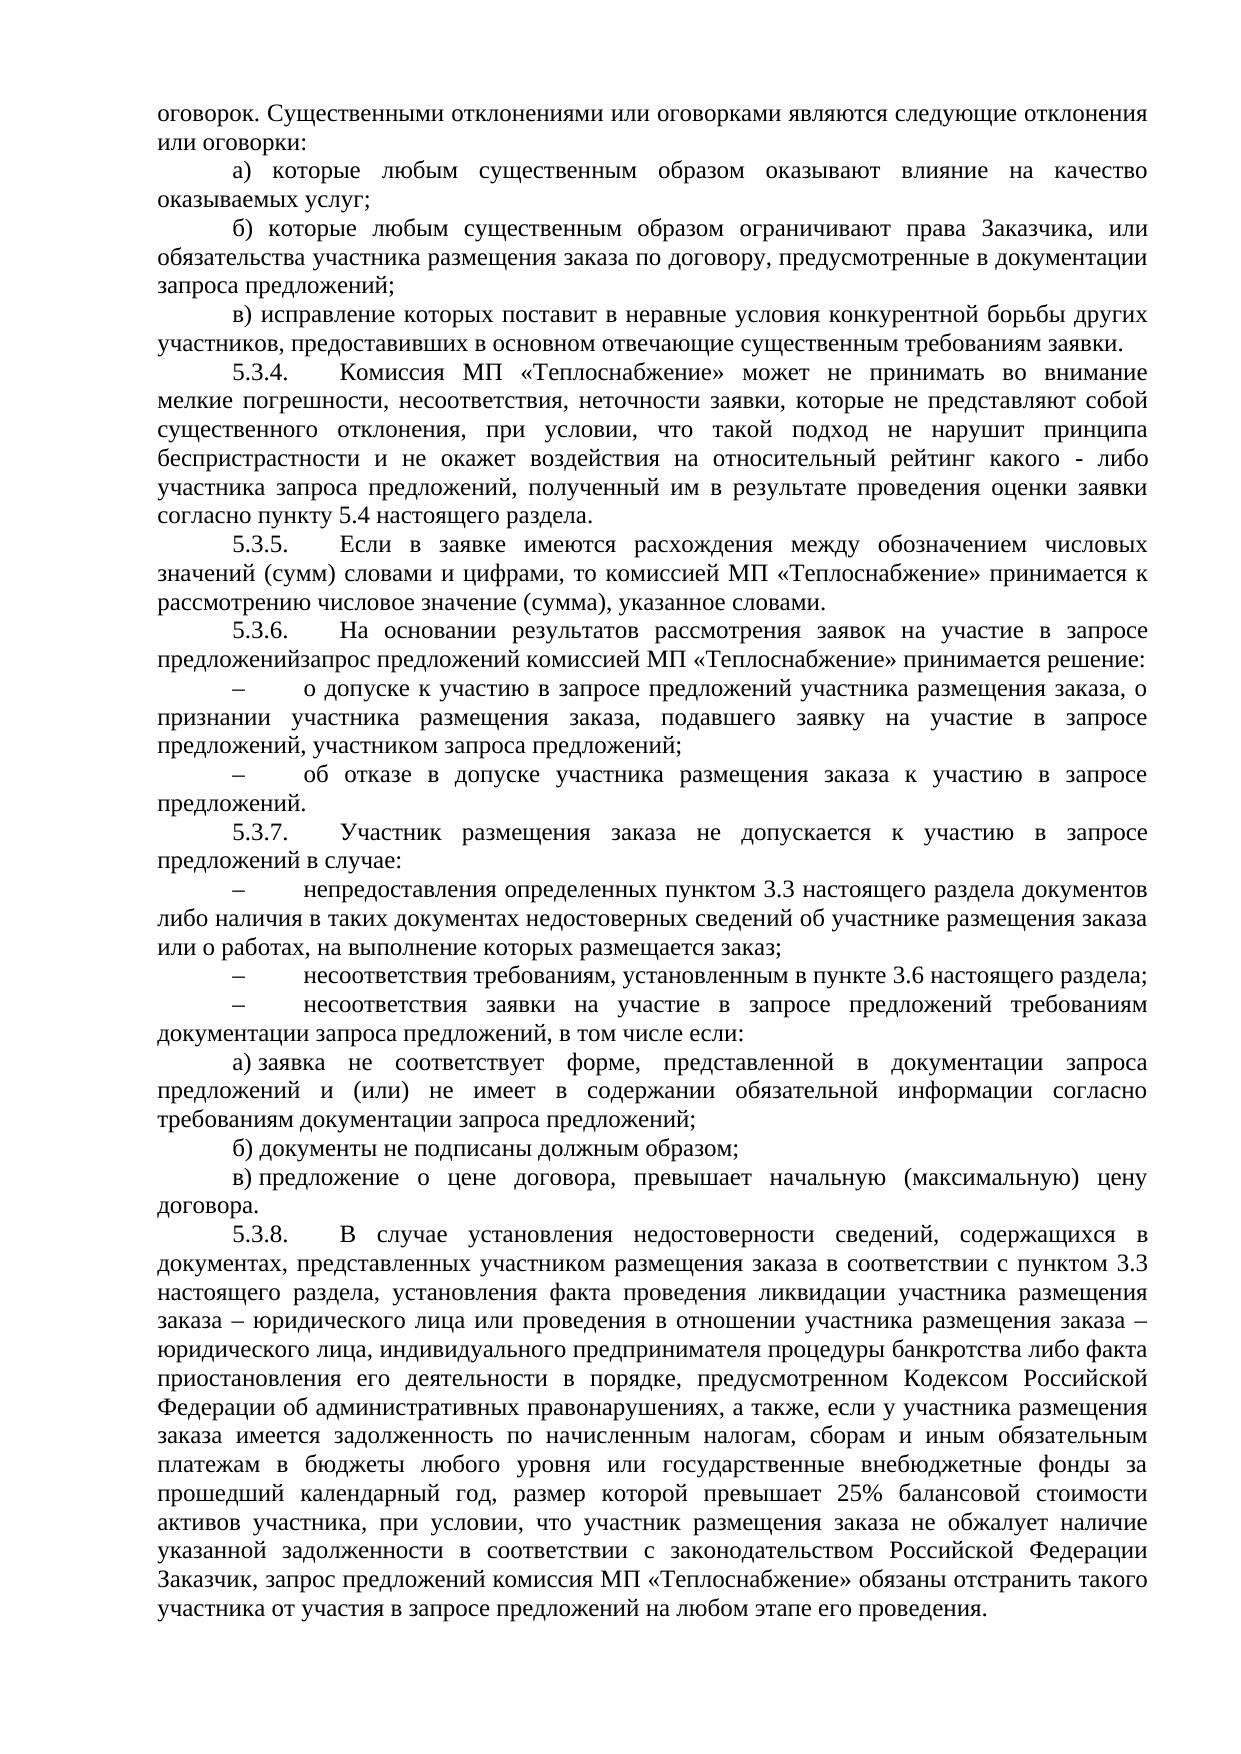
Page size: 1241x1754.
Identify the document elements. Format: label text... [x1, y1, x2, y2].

list несоответствия требованиям, установленным в пункте 3.6 настоящего раздела; [157, 960, 1149, 989]
text в) предложение о цене договора, превышает начальную (максимальную) цену договора. [157, 1162, 1149, 1219]
text а) которые любым существенным образом оказывают влияние на качество оказываемых услуг; [157, 155, 1149, 213]
text а) заявка не соответствует форме, представленной в документации запроса предложений и (или) не имеет в содержании обязательной информации согласно требованиям документации запроса предложений; [157, 1047, 1149, 1133]
list непредоставления определенных пунктом 3.3 настоящего раздела документов либо наличия в таких документах недостоверных сведений об участнике размещения заказа или о работах, на выполнение которых размещается заказ; [157, 874, 1149, 960]
list В случае установления недостоверности сведений, содержащихся в документах, представленных участником размещения заказа в соответствии с пунктом 3.3 настоящего раздела, установления факта проведения ликвидации участника размещения заказа – юридического лица или проведения в отношении участника размещения заказа – юридического лица, индивидуального предпринимателя процедуры банкротства либо факта приостановления его деятельности в порядке, предусмотренном Кодексом Российской Федерации об административных правонарушениях, а также, если у участника размещения заказа имеется задолженность по начисленным налогам, сборам и иным обязательным платежам в бюджеты любого уровня или государственные внебюджетные фонды за прошедший календарный год, размер которой превышает 25% балансовой стоимости активов участника, при условии, что участник размещения заказа не обжалует наличие указанной задолженности в соответствии с законодательством Российской Федерации Заказчик, запрос предложений комиссия МП «Теплоснабжение» обязаны отстранить такого участника от участия в запросе предложений на любом этапе его проведения. [157, 1219, 1149, 1622]
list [157, 98, 1149, 155]
list о допуске к участию в запросе предложений участника размещения заказа, о признании участника размещения заказа, подавшего заявку на участие в запросе предложений, участником запроса предложений; [157, 673, 1149, 759]
list Комиссия МП «Теплоснабжение» может не принимать во внимание мелкие погрешности, несоответствия, неточности заявки, которые не представляют собой существенного отклонения, при условии, что такой подход не нарушит принципа беспристрастности и не окажет воздействия на относительный рейтинг какого - либо участника запроса предложений, полученный им в результате проведения оценки заявки согласно пункту 5.4 настоящего раздела. [157, 357, 1149, 529]
list об отказе в допуске участника размещения заказа к участию в запросе предложений. [157, 759, 1149, 817]
list несоответствия заявки на участие в запросе предложений требованиям документации запроса предложений, в том числе если: [157, 989, 1149, 1047]
list На основании результатов рассмотрения заявок на участие в запросе предложенийзапрос предложений комиссией МП «Теплоснабжение» принимается решение: [157, 615, 1149, 673]
text в) исправление которых поставит в неравные условия конкурентной борьбы других участников, предоставивших в основном отвечающие существенным требованиям заявки. [157, 299, 1149, 357]
list Участник размещения заказа не допускается к участию в запросе предложений в случае: [157, 817, 1149, 874]
text б) документы не подписаны должным образом; [157, 1133, 1149, 1162]
text б) которые любым существенным образом ограничивают права Заказчика, или обязательства участника размещения заказа по договору, предусмотренные в документации запроса предложений; [157, 213, 1149, 299]
list Если в заявке имеются расхождения между обозначением числовых значений (сумм) словами и цифрами, то комиссией МП «Теплоснабжение» принимается к рассмотрению числовое значение (сумма), указанное словами. [157, 529, 1149, 615]
